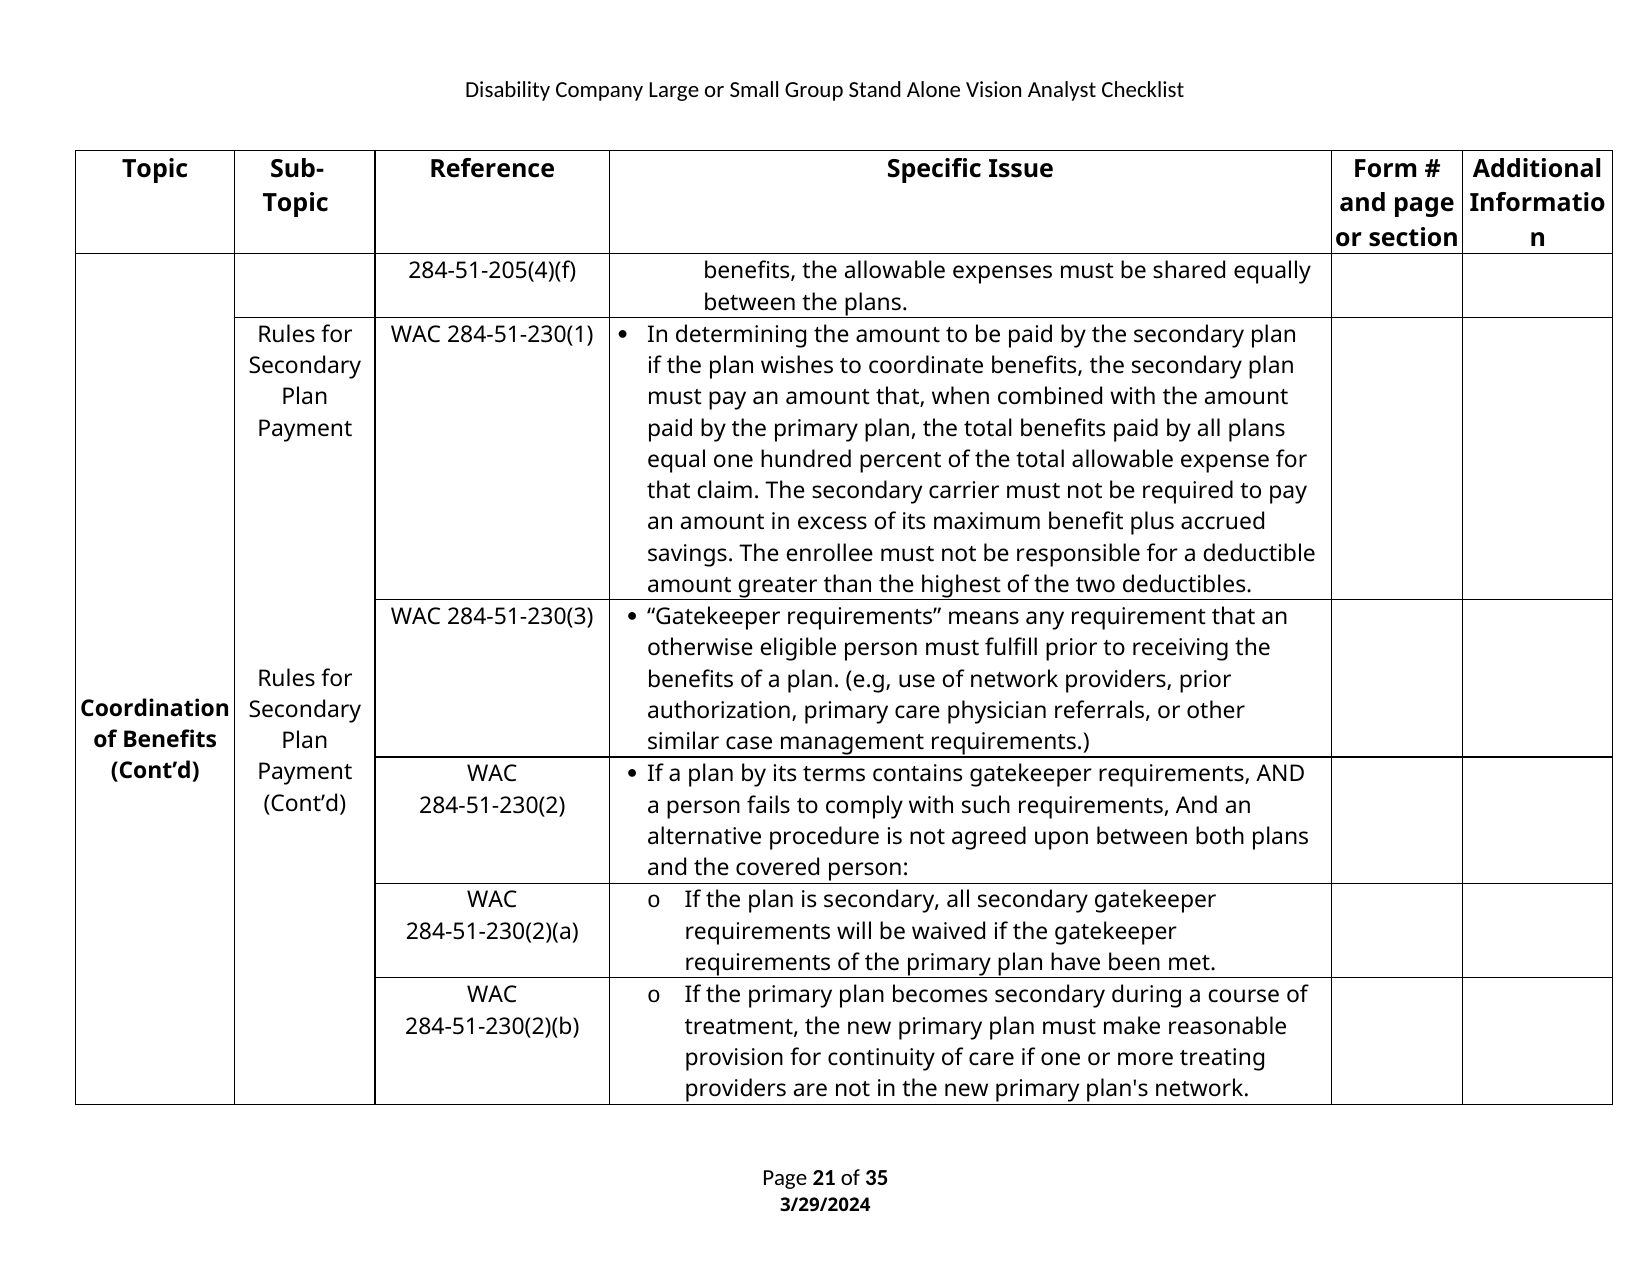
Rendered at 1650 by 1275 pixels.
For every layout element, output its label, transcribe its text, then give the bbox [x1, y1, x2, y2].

table_cell [1332, 758, 1462, 882]
table_header Sub-Topic [235, 151, 374, 253]
table_cell WAC 284-51-230(2)(b) [376, 978, 609, 1103]
table_cell [1463, 978, 1612, 1103]
table_cell WAC 284-51-230(2)(a) [376, 884, 609, 977]
table_cell [1463, 318, 1612, 599]
table_cell [1332, 254, 1462, 317]
table_cell If the primary plan becomes secondary during a course of treatment, the new primary plan must make reasonable provision for continuity of care if one or more treating providers are not in the new primary plan's network. [610, 978, 1331, 1103]
table_header Additional Information [1463, 151, 1612, 253]
table_cell [1332, 600, 1462, 756]
table_cell [1463, 758, 1612, 882]
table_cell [610, 254, 1331, 317]
table_cell [1463, 884, 1612, 977]
table_header Topic [76, 151, 234, 253]
table_header Reference [376, 151, 609, 253]
table_cell [1463, 600, 1612, 756]
table_cell WAC 284-51-205(4)(f) [376, 254, 609, 317]
table_cell “Gatekeeper requirements” means any requirement that an otherwise eligible person must fulfill prior to receiving the benefits of a plan. (e.g, use of network providers, prior authorization, primary care physician referrals, or other similar case management requirements.) [610, 600, 1331, 756]
table_cell Rules for Secondary Plan Payment Rules for Secondary Plan Payment (Cont’d) [235, 318, 374, 1103]
table_cell [1463, 254, 1612, 317]
table_header Specific Issue [610, 151, 1331, 253]
table_cell In determining the amount to be paid by the secondary plan if the plan wishes to coordinate benefits, the secondary plan must pay an amount that, when combined with the amount paid by the primary plan, the total benefits paid by all plans equal one hundred percent of the total allowable expense for that claim. The secondary carrier must not be required to pay an amount in excess of its maximum benefit plus accrued savings. The enrollee must not be responsible for a deductible amount greater than the highest of the two deductibles. [610, 318, 1331, 599]
table_cell [1332, 978, 1462, 1103]
table_cell [1332, 318, 1462, 599]
table_cell WAC 284-51-230(3) [376, 600, 609, 756]
table_cell If a plan by its terms contains gatekeeper requirements, AND a person fails to comply with such requirements, And an alternative procedure is not agreed upon between both plans and the covered person: [610, 758, 1331, 882]
table_header Form # and page or section [1332, 151, 1462, 253]
table_cell WAC 284-51-230(2) [376, 758, 609, 882]
table_cell [1332, 884, 1462, 977]
table_cell If the plan is secondary, all secondary gatekeeper requirements will be waived if the gatekeeper requirements of the primary plan have been met. [610, 884, 1331, 977]
table_cell WAC 284-51-230(1) [376, 318, 609, 599]
